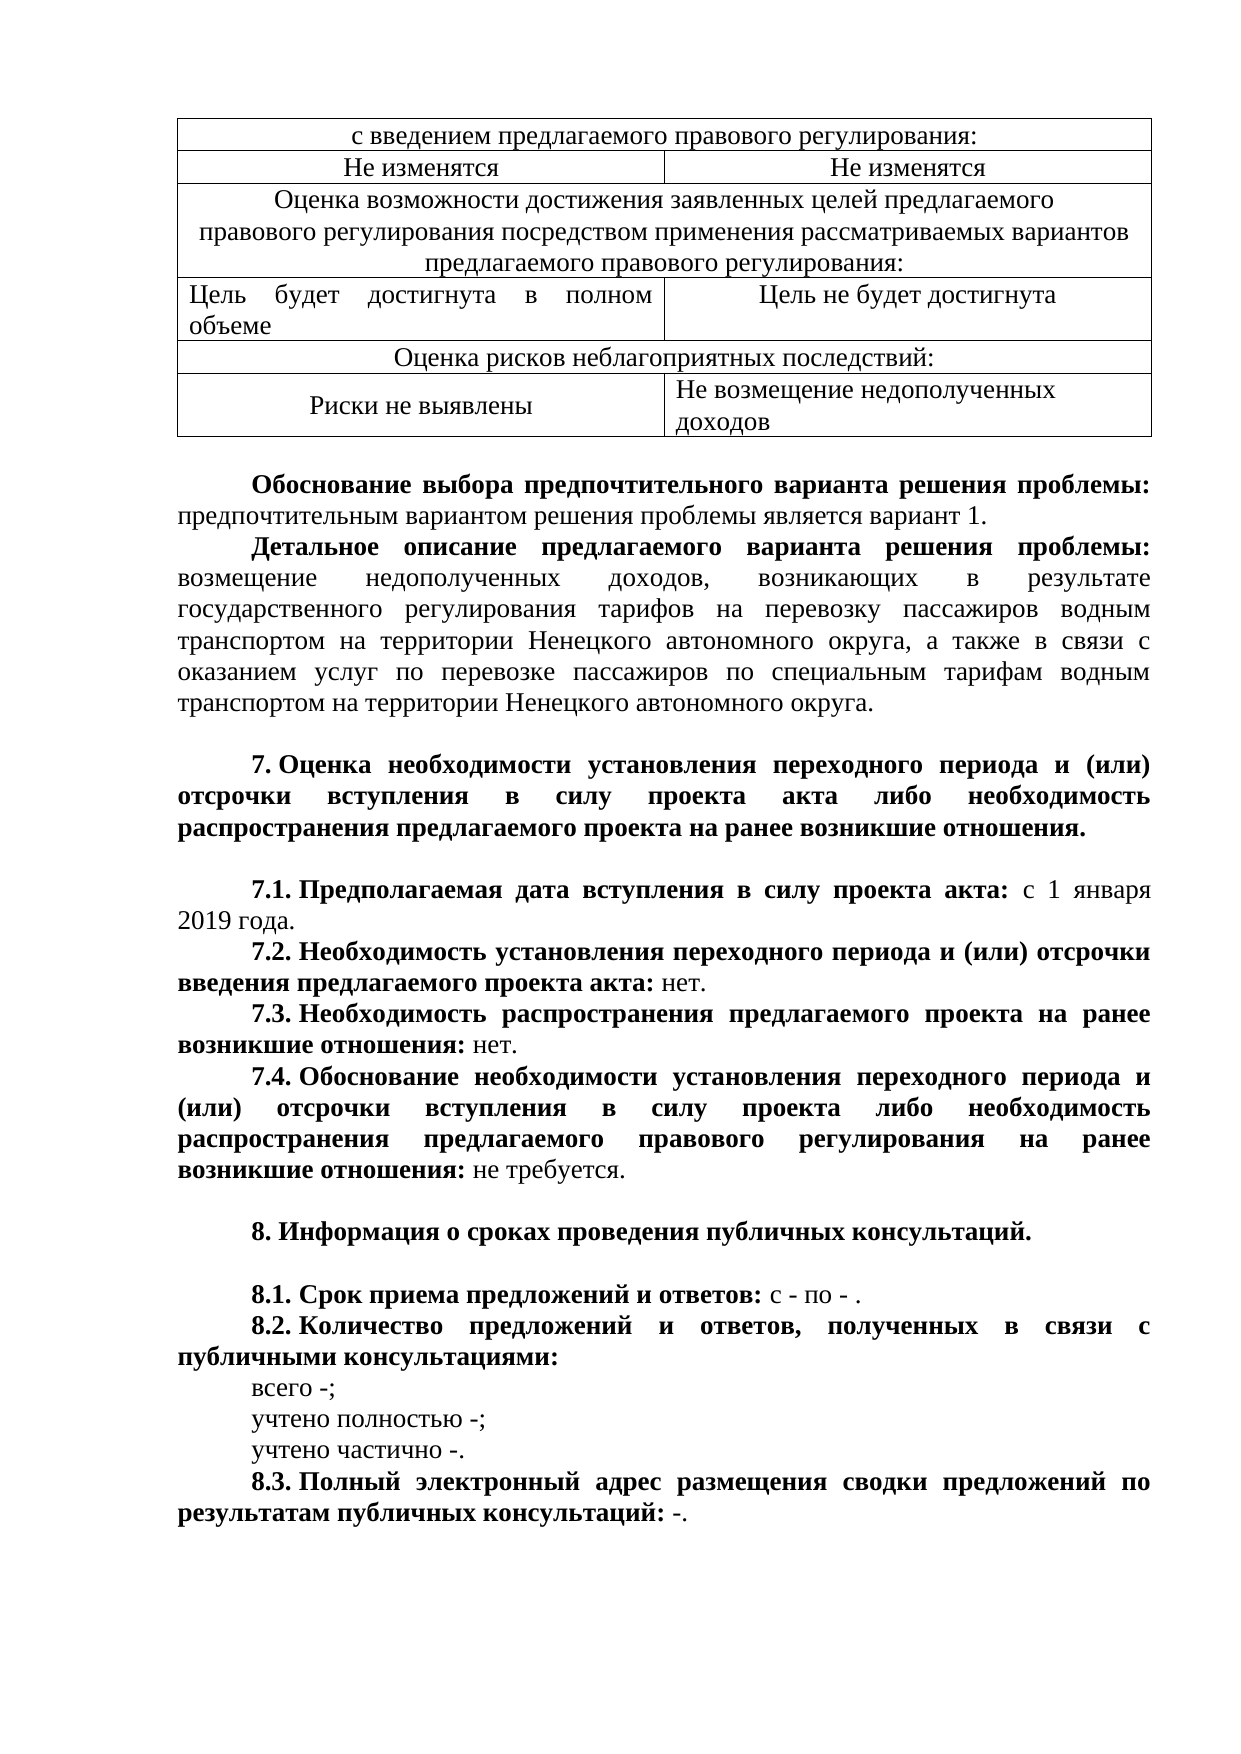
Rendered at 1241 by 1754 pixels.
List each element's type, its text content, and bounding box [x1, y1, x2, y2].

text учтено частично -. [177, 1433, 1152, 1465]
text 7.3. Необходимость распространения предлагаемого проекта на ранее возникшие отношения: нет. [177, 997, 1152, 1060]
text 7.2. Необходимость установления переходного периода и (или) отсрочки введения предлагаемого проекта акта: нет. [177, 935, 1152, 997]
text 8.1. Срок приема предложений и ответов: с - по - . [177, 1278, 1152, 1309]
text 8.3. Полный электронный адрес размещения сводки предложений по результатам публичных консультаций: -. [177, 1465, 1152, 1527]
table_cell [178, 119, 1151, 150]
text учтено полностью -; [177, 1402, 1152, 1433]
table_cell Оценка рисков неблагоприятных последствий: [178, 341, 1151, 372]
table_cell Цель будет достигнута в полном объеме [178, 278, 664, 340]
text Обоснование выбора предпочтительного варианта решения проблемы: предпочтительным вариантом решения проблемы является вариант 1. [177, 468, 1152, 530]
text 7.1. Предполагаемая дата вступления в силу проекта акта: с 1 января 2019 года. [177, 873, 1152, 935]
table_cell Цель не будет достигнута [665, 278, 1151, 340]
table_cell Не изменятся [178, 151, 664, 182]
table_cell Оценка возможности достижения заявленных целей предлагаемого правового регулирования посредством применения рассматриваемых вариантов предлагаемого правового регулирования: [178, 184, 1151, 277]
text 7.4. Обоснование необходимости установления переходного периода и (или) отсрочки вступления в силу проекта либо необходимость распространения предлагаемого правового регулирования на ранее возникшие отношения: не требуется. [177, 1060, 1152, 1184]
text Детальное описание предлагаемого варианта решения проблемы: возмещение недополученных доходов, возникающих в результате государственного регулирования тарифов на перевозку пассажиров водным транспортом на территории Ненецкого автономного округа, а также в связи с оказанием услуг по перевозке пассажиров по специальным тарифам водным транспортом на территории Ненецкого автономного округа. [177, 530, 1152, 717]
text 8. Информация о сроках проведения публичных консультаций. [177, 1216, 1152, 1247]
text всего -; [177, 1371, 1152, 1402]
table_cell Не возмещение недополученных доходов [665, 374, 1151, 436]
text 8.2. Количество предложений и ответов, полученных в связи с публичными консультациями: [177, 1309, 1152, 1371]
table_cell Риски не выявлены [178, 374, 664, 436]
text 7. Оценка необходимости установления переходного периода и (или) отсрочки вступления в силу проекта акта либо необходимость распространения предлагаемого проекта на ранее возникшие отношения. [177, 748, 1152, 842]
table_cell Не изменятся [665, 151, 1151, 182]
